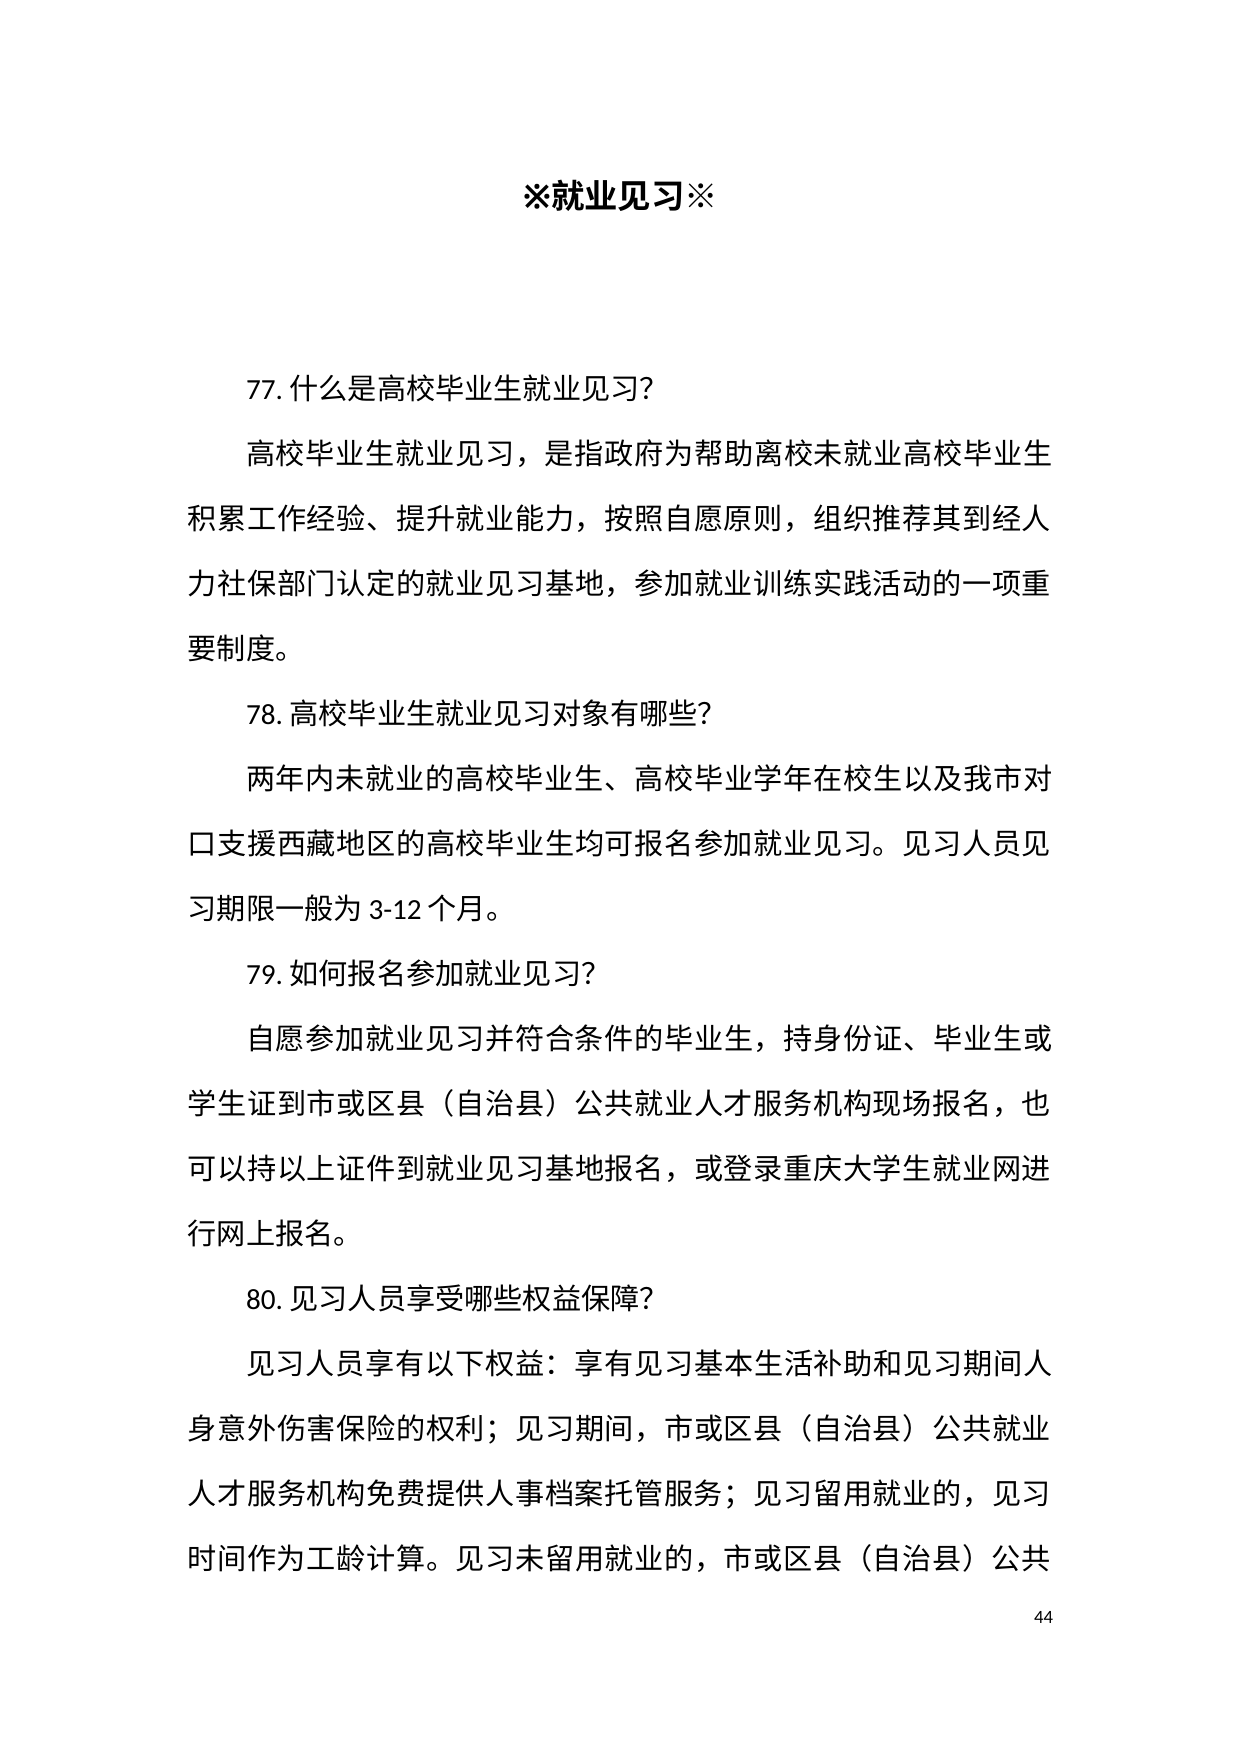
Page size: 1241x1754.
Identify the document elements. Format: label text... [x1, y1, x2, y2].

text 80. 见习人员享受哪些权益保障？ [187, 1264, 1053, 1329]
text 高校毕业生就业见习，是指政府为帮助离校未就业高校毕业生积累工作经验、提升就业能力，按照自愿原则，组织推荐其到经人力社保部门认定的就业见习基地，参加就业训练实践活动的一项重要制度。 [187, 419, 1053, 679]
text 两年内未就业的高校毕业生、高校毕业学年在校生以及我市对口支援西藏地区的高校毕业生均可报名参加就业见习。见习人员见习期限一般为3-12个月。 [187, 744, 1053, 939]
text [187, 1329, 1053, 1589]
subtitle ※就业见习※ [187, 162, 1053, 227]
text 自愿参加就业见习并符合条件的毕业生，持身份证、毕业生或学生证到市或区县（自治县）公共就业人才服务机构现场报名，也可以持以上证件到就业见习基地报名，或登录重庆大学生就业网进行网上报名。 [187, 1004, 1053, 1264]
text 78. 高校毕业生就业见习对象有哪些？ [187, 679, 1053, 744]
text 79. 如何报名参加就业见习？ [187, 939, 1053, 1004]
text 77. 什么是高校毕业生就业见习？ [187, 354, 1053, 419]
